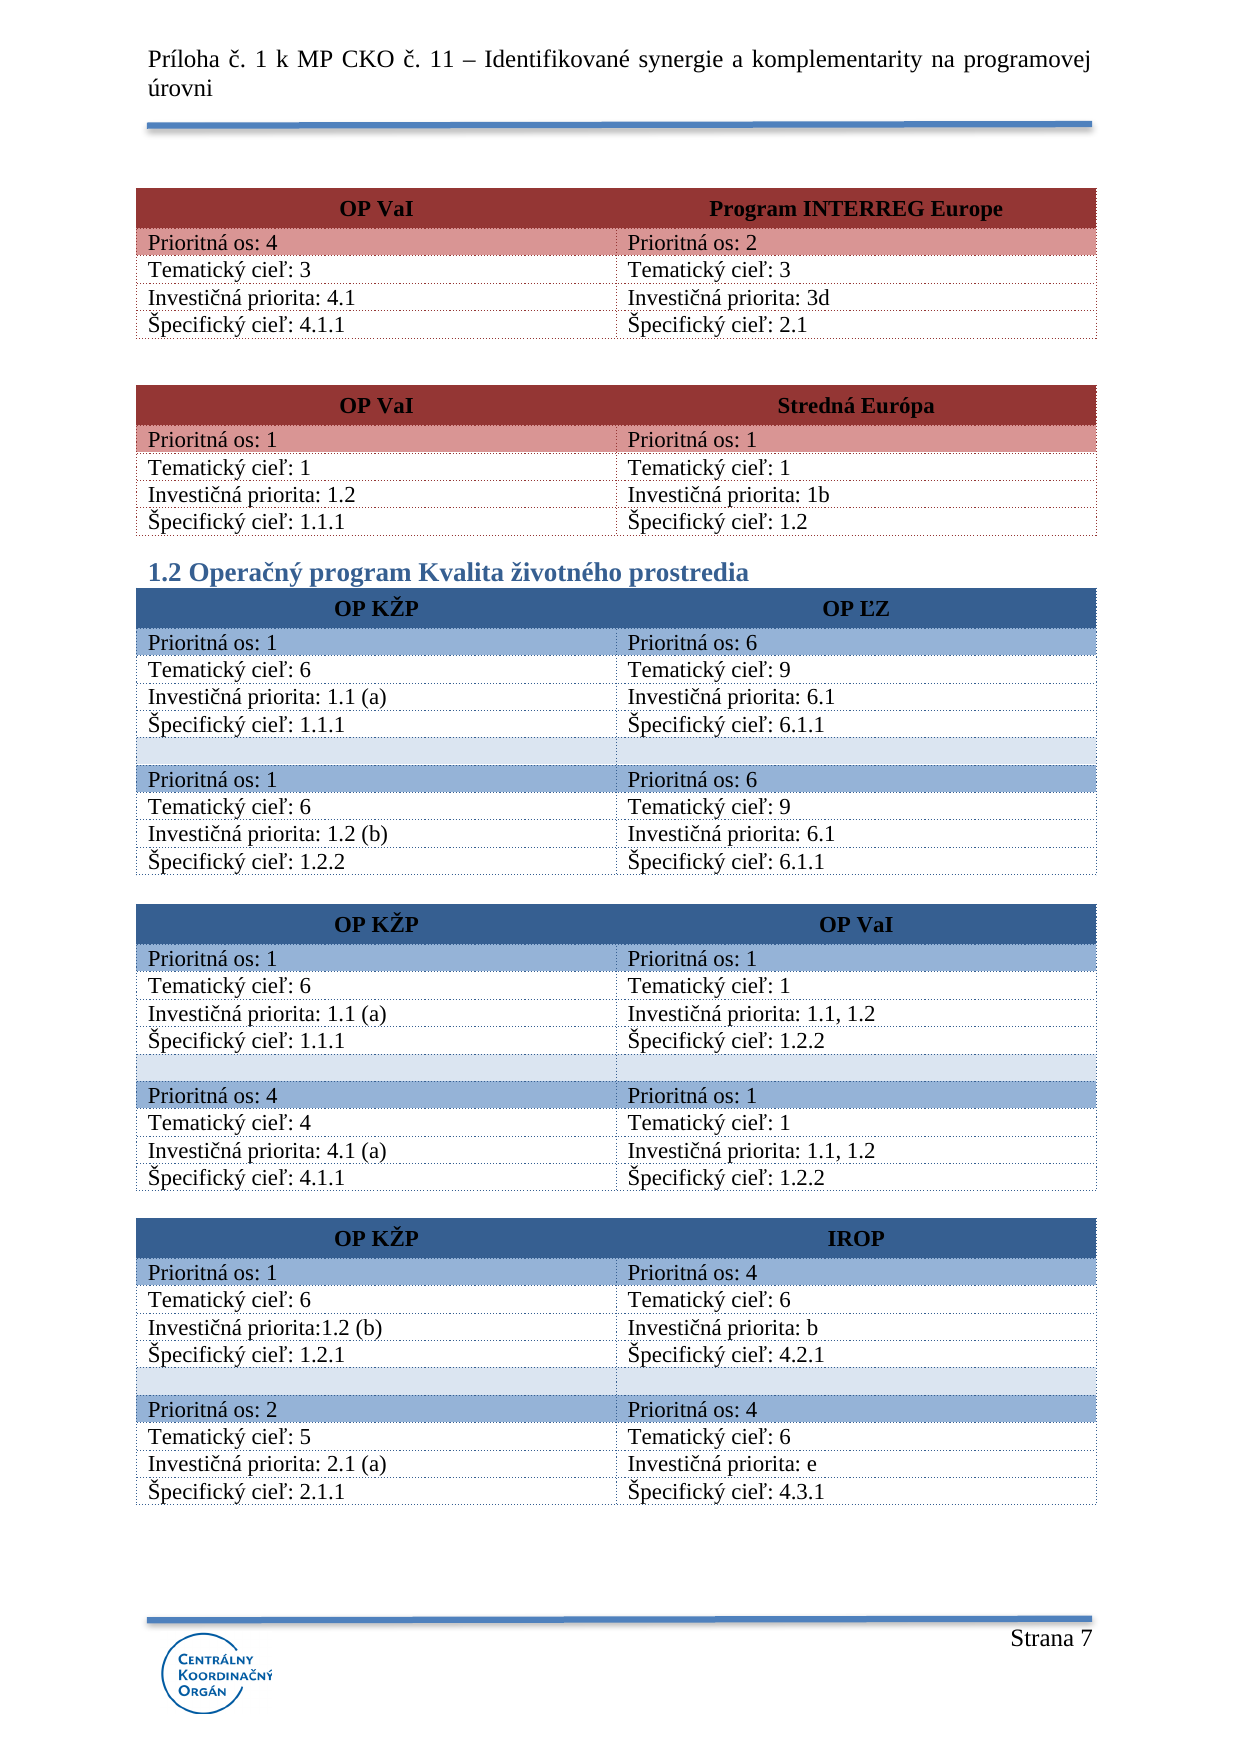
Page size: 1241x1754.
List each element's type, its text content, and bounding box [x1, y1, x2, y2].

table_cell Prioritná os: 1 [616, 425, 1096, 452]
table_cell Tematický cieľ: 1 [616, 453, 1096, 480]
table_cell Investičná priorita: 2.1 (a) [136, 1450, 616, 1477]
table_cell Investičná priorita: 1.1, 1.2 [616, 1136, 1096, 1163]
table_cell Prioritná os: 6 [616, 628, 1096, 655]
table_cell [136, 1367, 616, 1395]
table_cell Investičná priorita: b [616, 1313, 1096, 1340]
picture [159, 1631, 272, 1713]
table_cell [616, 1054, 1096, 1081]
table_cell Tematický cieľ: 3 [616, 255, 1096, 283]
table_header OP VaI [616, 904, 1096, 944]
table_cell Špecifický cieľ: 1.1.1 [136, 1026, 616, 1053]
table_header Stredná Európa [616, 385, 1096, 425]
table_cell Investičná priorita:1.2 (b) [136, 1313, 616, 1340]
table_cell Špecifický cieľ: 4.1.1 [136, 310, 616, 338]
table_cell Investičná priorita: 4.1 (a) [136, 1136, 616, 1163]
table_header OP KŽP [136, 904, 616, 944]
table_cell Špecifický cieľ: 1.2.2 [616, 1026, 1096, 1053]
table_cell Špecifický cieľ: 4.3.1 [616, 1477, 1096, 1504]
text 1.2 Operačný program Kvalita životného prostredia [148, 557, 1093, 588]
table_cell Prioritná os: 2 [616, 228, 1096, 255]
table_cell Špecifický cieľ: 1.2.2 [616, 1163, 1096, 1190]
table_cell Investičná priorita: 6.1 [616, 819, 1096, 847]
table_cell Investičná priorita: 1.1, 1.2 [616, 999, 1096, 1026]
table_cell Prioritná os: 2 [136, 1395, 616, 1422]
table_cell Prioritná os: 1 [136, 944, 616, 971]
table_cell Tematický cieľ: 9 [616, 655, 1096, 682]
table_cell Špecifický cieľ: 1.1.1 [136, 507, 616, 535]
table_cell Tematický cieľ: 6 [136, 971, 616, 999]
table_header Program INTERREG Europe [616, 188, 1096, 228]
table_cell Tematický cieľ: 4 [136, 1108, 616, 1136]
table_cell Prioritná os: 1 [136, 628, 616, 655]
table_cell [616, 737, 1096, 764]
table_cell Prioritná os: 4 [616, 1258, 1096, 1285]
table_cell Tematický cieľ: 6 [136, 655, 616, 682]
table_cell Investičná priorita: e [616, 1450, 1096, 1477]
table_cell Prioritná os: 1 [616, 944, 1096, 971]
table_cell Investičná priorita: 6.1 [616, 683, 1096, 710]
table_header OP ĽZ [616, 588, 1096, 628]
table_cell Špecifický cieľ: 1.2 [616, 507, 1096, 535]
table_cell [616, 1367, 1096, 1395]
table_cell Špecifický cieľ: 2.1.1 [136, 1477, 616, 1504]
table_cell Tematický cieľ: 6 [616, 1285, 1096, 1312]
table_cell Prioritná os: 6 [616, 765, 1096, 792]
table_cell Špecifický cieľ: 4.2.1 [616, 1340, 1096, 1367]
table_cell Investičná priorita: 1.1 (a) [136, 683, 616, 710]
table_cell Špecifický cieľ: 4.1.1 [136, 1163, 616, 1190]
table_cell Investičná priorita: 4.1 [136, 283, 616, 310]
table_cell Tematický cieľ: 1 [616, 1108, 1096, 1136]
table_header OP VaI [136, 188, 616, 228]
table_cell Špecifický cieľ: 1.1.1 [136, 710, 616, 737]
table_cell Prioritná os: 1 [136, 1258, 616, 1285]
table_cell Tematický cieľ: 1 [136, 453, 616, 480]
table_cell Špecifický cieľ: 1.2.1 [136, 1340, 616, 1367]
table_cell Prioritná os: 4 [136, 228, 616, 255]
table_cell Tematický cieľ: 3 [136, 255, 616, 283]
table_cell Špecifický cieľ: 2.1 [616, 310, 1096, 338]
table_cell Tematický cieľ: 6 [136, 792, 616, 819]
table_cell Tematický cieľ: 9 [616, 792, 1096, 819]
table_cell Prioritná os: 1 [136, 765, 616, 792]
table_cell Investičná priorita: 1.1 (a) [136, 999, 616, 1026]
table_cell [136, 1054, 616, 1081]
table_header OP VaI [136, 385, 616, 425]
table_cell Investičná priorita: 1.2 [136, 480, 616, 507]
table_header IROP [616, 1218, 1096, 1258]
table_header OP KŽP [136, 1218, 616, 1258]
table_cell Prioritná os: 1 [616, 1081, 1096, 1108]
table_cell Tematický cieľ: 6 [616, 1422, 1096, 1449]
table_cell Investičná priorita: 3d [616, 283, 1096, 310]
table_cell Investičná priorita: 1.2 (b) [136, 819, 616, 847]
table_cell [136, 737, 616, 764]
table_cell Tematický cieľ: 5 [136, 1422, 616, 1449]
table_cell Prioritná os: 4 [136, 1081, 616, 1108]
table_cell Špecifický cieľ: 6.1.1 [616, 710, 1096, 737]
table_cell Prioritná os: 1 [136, 425, 616, 452]
table_cell Investičná priorita: 1b [616, 480, 1096, 507]
table_cell Tematický cieľ: 6 [136, 1285, 616, 1312]
table_cell Špecifický cieľ: 6.1.1 [616, 847, 1096, 874]
table_cell Prioritná os: 4 [616, 1395, 1096, 1422]
table_cell Tematický cieľ: 1 [616, 971, 1096, 999]
table_header OP KŽP [136, 588, 616, 628]
table_cell Špecifický cieľ: 1.2.2 [136, 847, 616, 874]
